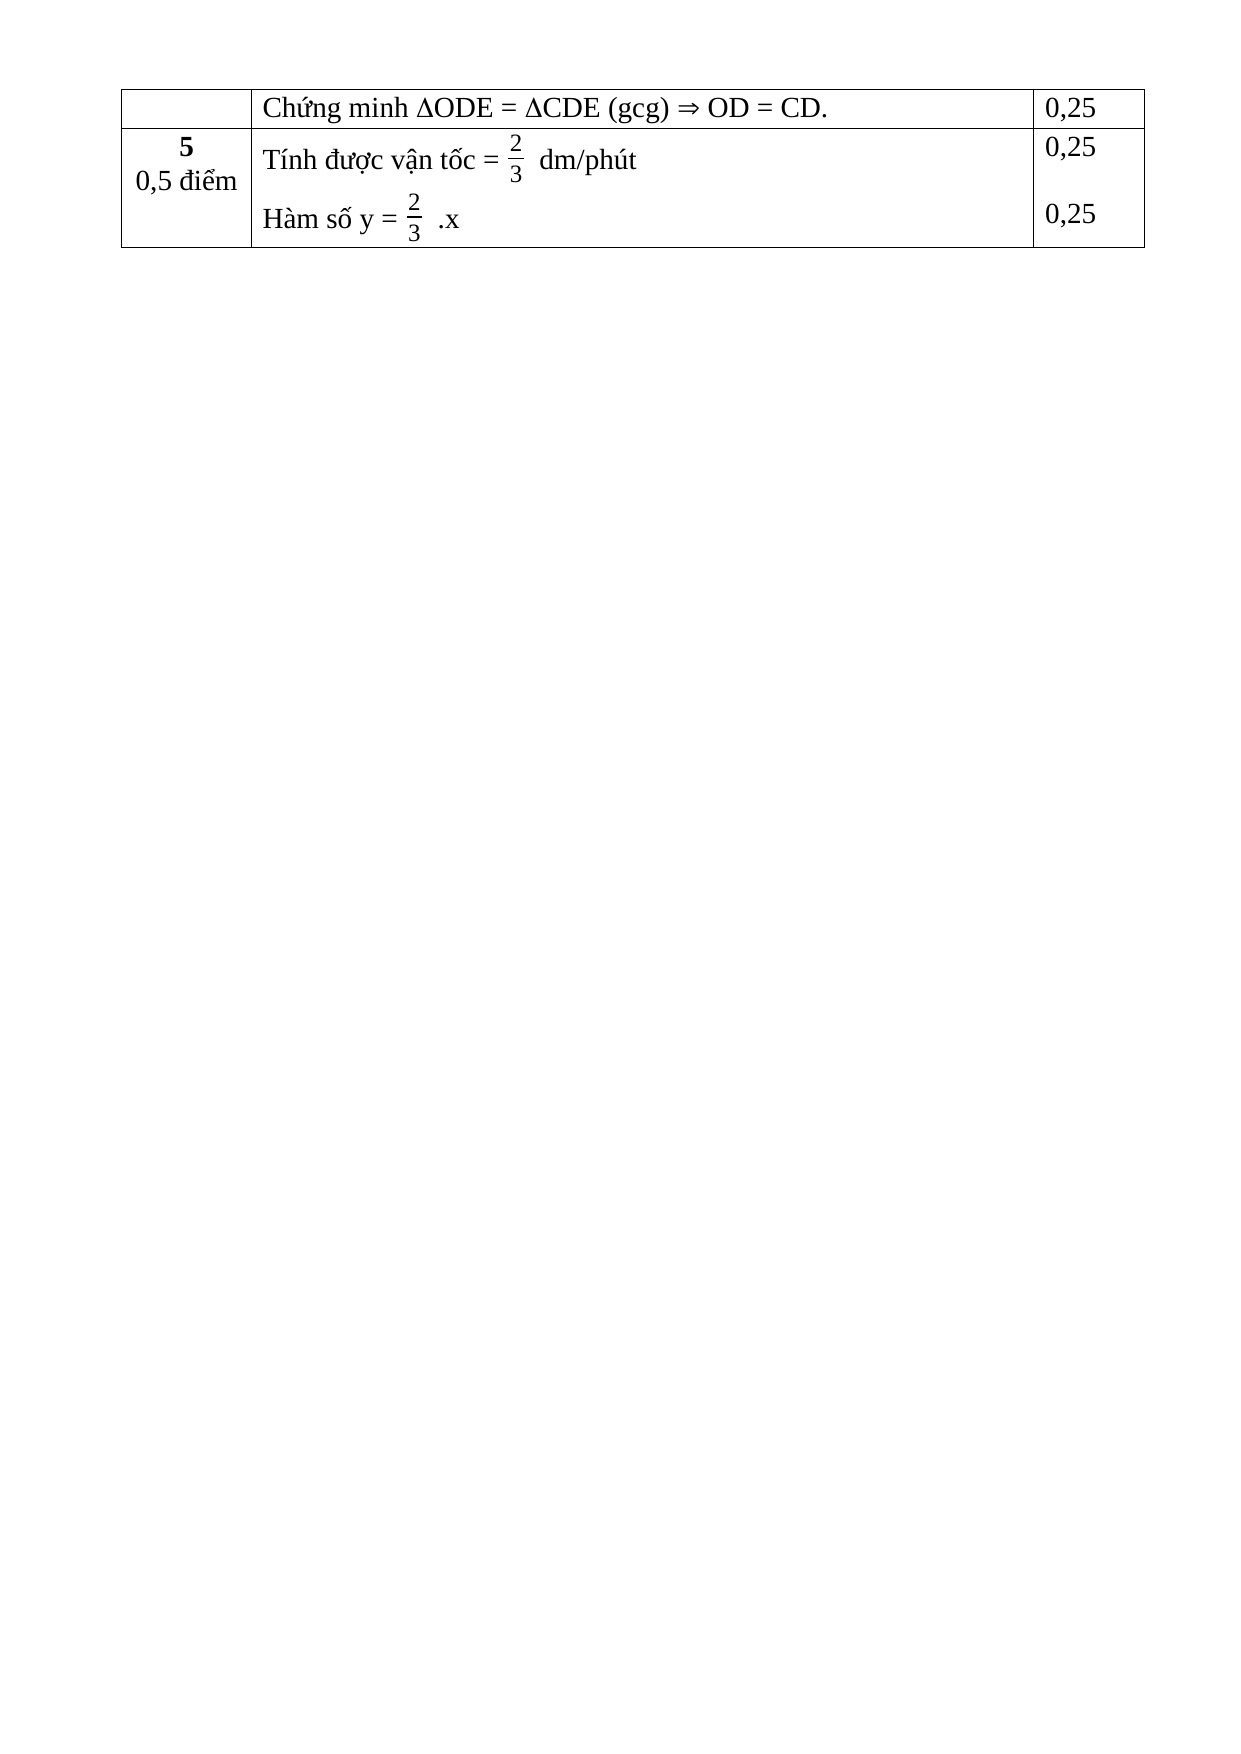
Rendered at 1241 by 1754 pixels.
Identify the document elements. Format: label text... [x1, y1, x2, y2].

table_cell 5 0,5 điểm [122, 129, 251, 247]
table_cell 0,25 0,25 [1034, 129, 1144, 247]
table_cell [252, 90, 1033, 128]
table_cell 0,25 0,25 [1034, 90, 1144, 128]
table_cell Tính được vận tốc = dm/phút Hàm số y = .x [252, 129, 1033, 247]
